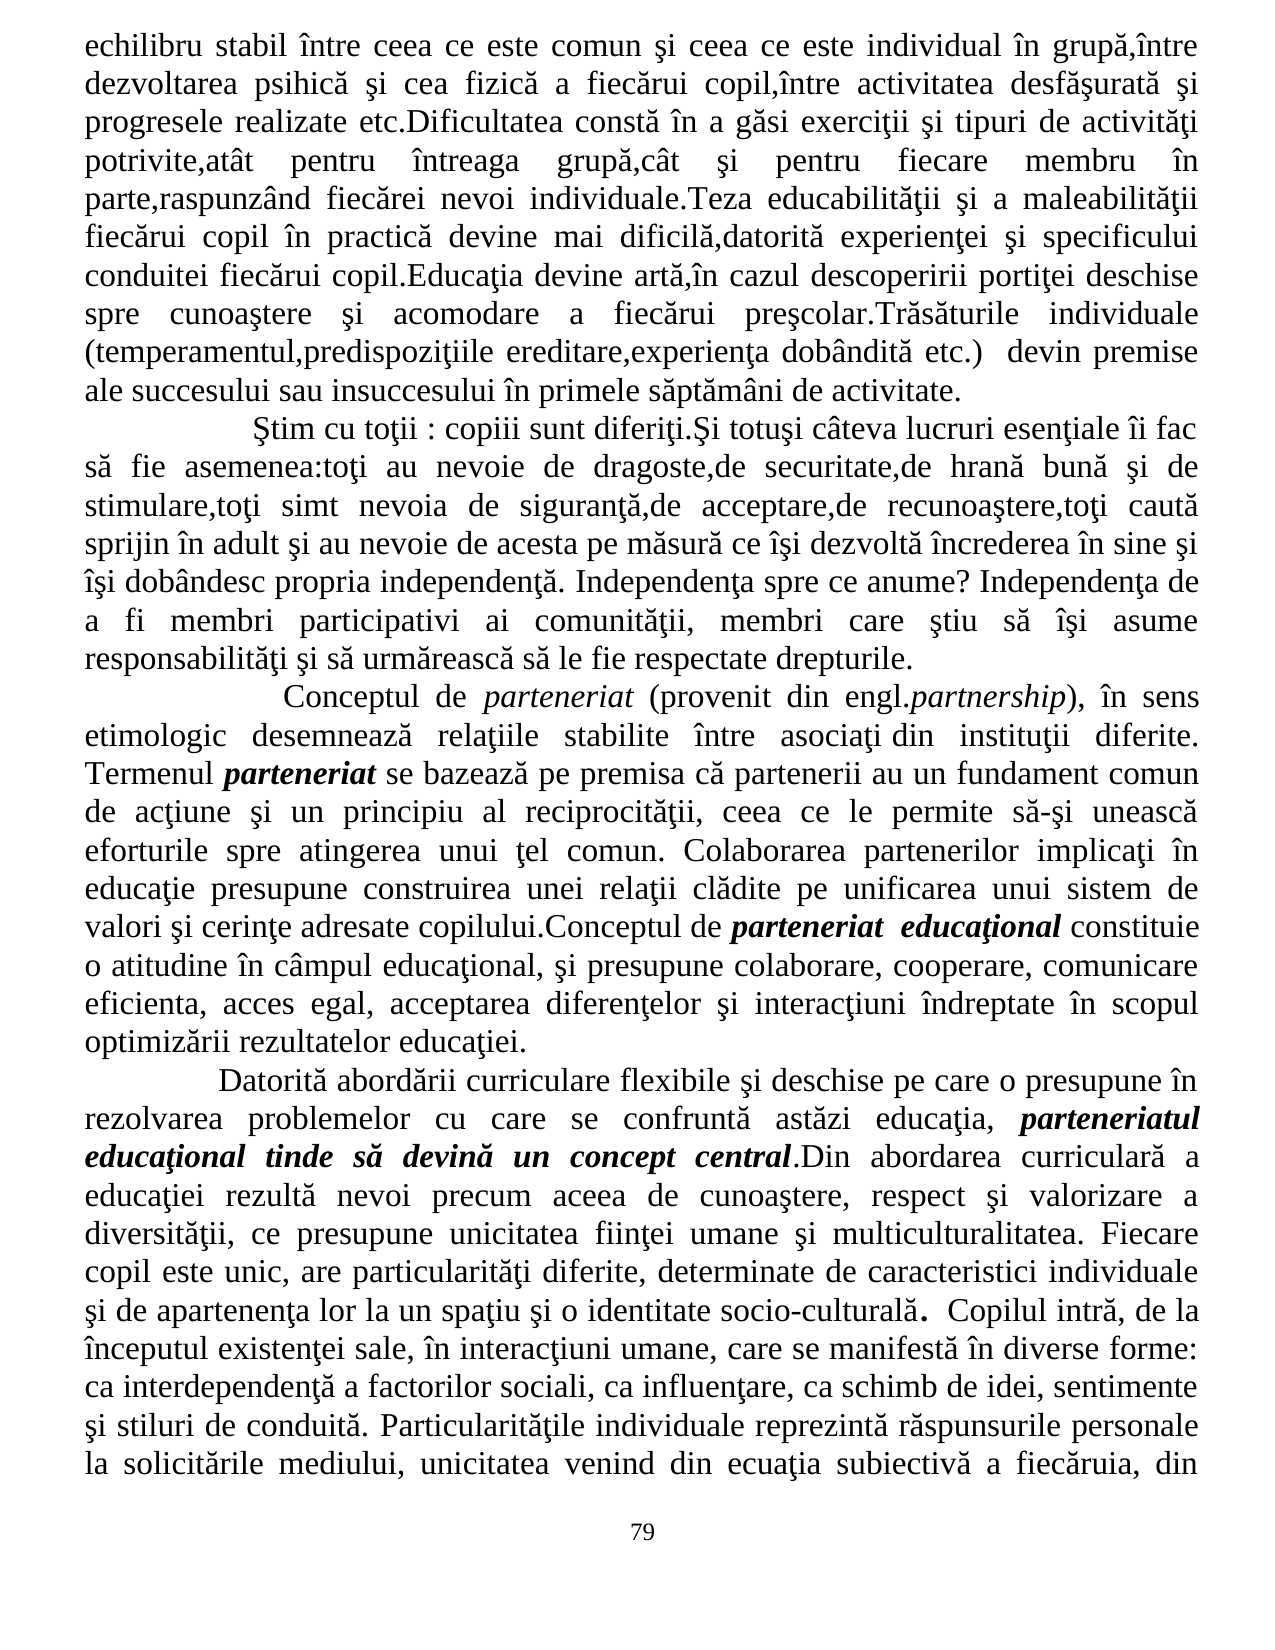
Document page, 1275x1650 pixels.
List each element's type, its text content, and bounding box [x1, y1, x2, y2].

text Conceptul de parteneriat (provenit din engl.partnership), în sens etimologic desemnează relaţiile stabilite între asociaţi din instituţii diferite. Termenul parteneriat se bazează pe premisa că partenerii au un fundament comun de acţiune şi un principiu al reciprocităţii, ceea ce le permite să-şi unească eforturile spre atingerea unui ţel comun. Colaborarea partenerilor implicaţi în educaţie presupune construirea unei relaţii clădite pe unificarea unui sistem de valori şi cerinţe adresate copilului.Conceptul de parteneriat educaţional constituie o atitudine în câmpul educaţional, şi presupune colaborare, cooperare, comunicare eficienta, acces egal, acceptarea diferenţelor şi interacţiuni îndreptate în scopul optimizării rezultatelor educaţiei. [84, 676, 1200, 1060]
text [84, 25, 1200, 408]
text Ştim cu toţii : copiii sunt diferiţi.Şi totuşi câteva lucruri esenţiale îi fac să fie asemenea:toţi au nevoie de dragoste,de securitate,de hrană bună şi de stimulare,toţi simt nevoia de siguranţă,de acceptare,de recunoaştere,toţi caută sprijin în adult şi au nevoie de acesta pe măsură ce îşi dezvoltă încrederea în sine şi îşi dobândesc propria independenţă. Independenţa spre ce anume? Independenţa de a fi membri participativi ai comunităţii, membri care ştiu să îşi asume responsabilităţi şi să urmărească să le fie respectate drepturile. [84, 408, 1200, 676]
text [84, 1060, 1200, 1481]
